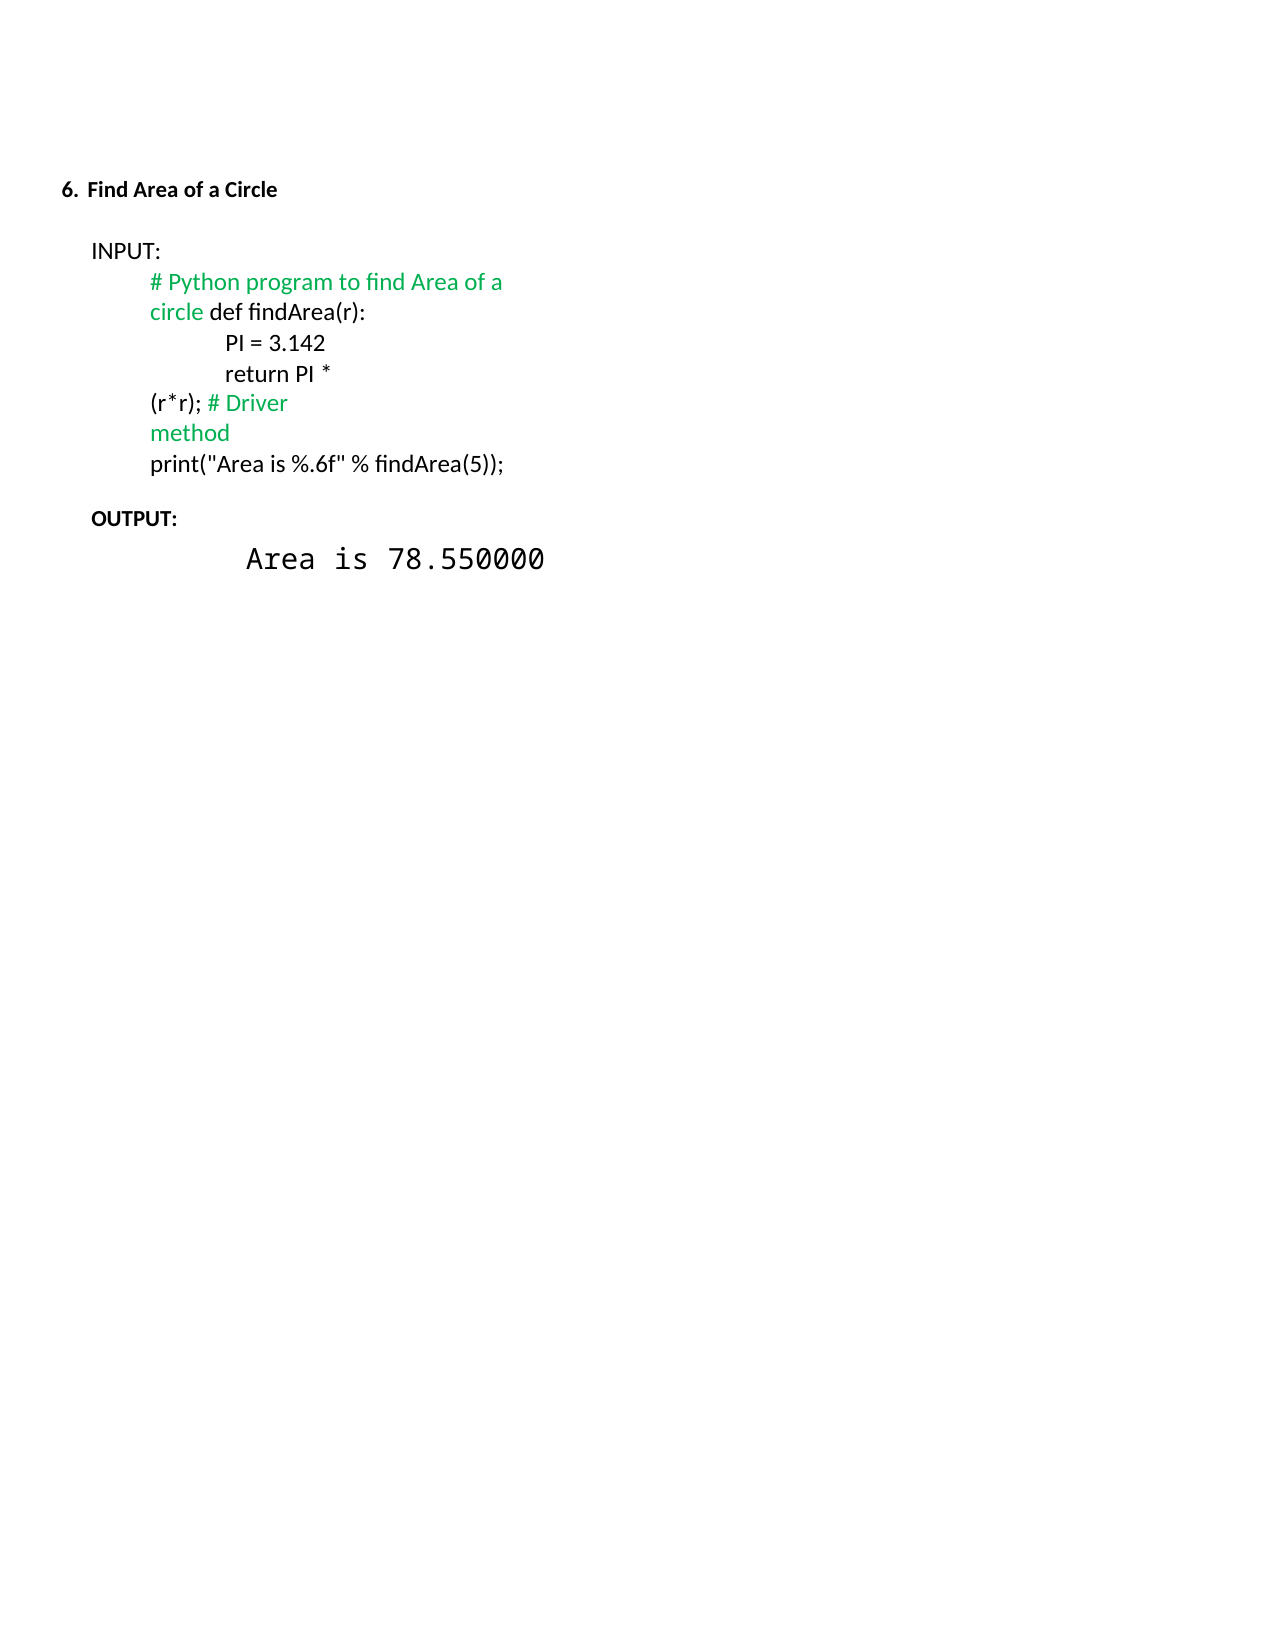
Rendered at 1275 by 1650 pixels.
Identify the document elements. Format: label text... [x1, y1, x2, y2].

text Area is 78.550000 [246, 538, 1096, 578]
text print("Area is %.6f" % findArea(5)); [150, 448, 1096, 479]
text PI = 3.142 [225, 327, 1096, 358]
text return PI * (r*r); # Driver method [150, 358, 367, 448]
list Find Area of a Circle [61, 175, 1096, 203]
text OUTPUT: [91, 504, 182, 532]
text # Python program to find Area of a circle def findArea(r): [150, 266, 503, 327]
text INPUT: [91, 235, 1096, 266]
